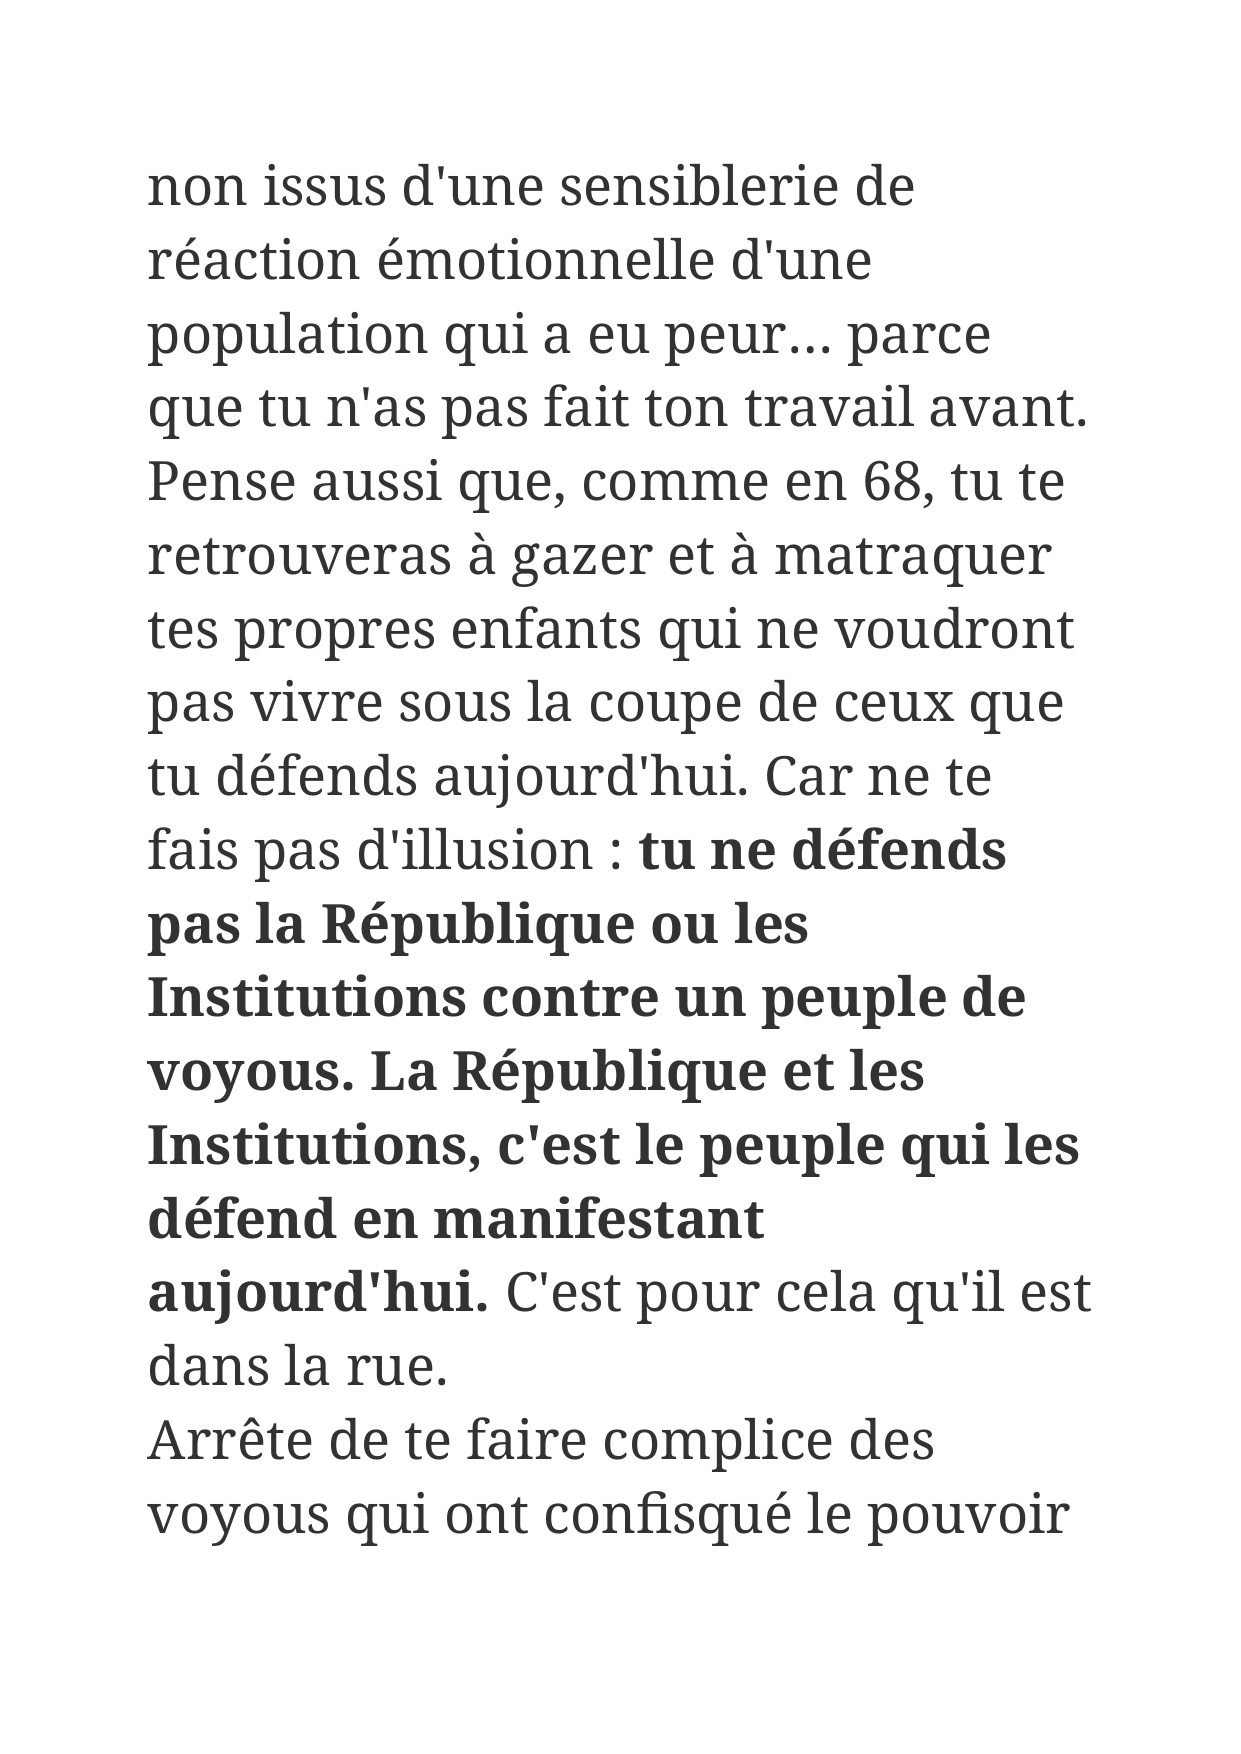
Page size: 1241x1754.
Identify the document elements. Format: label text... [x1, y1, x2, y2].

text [148, 1401, 1093, 1549]
text Pense aussi que, comme en 68, tu te retrouveras à gazer et à matraquer tes propres enfants qui ne voudront pas vivre sous la coupe de ceux que tu défends aujourd'hui. Car ne te fais pas d'illusion : tu ne défends pas la République ou les Institutions contre un peuple de voyous. La République et les Institutions, c'est le peuple qui les défend en manifestant aujourd'hui. C'est pour cela qu'il est dans la rue. [148, 443, 1093, 1401]
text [148, 148, 1093, 443]
